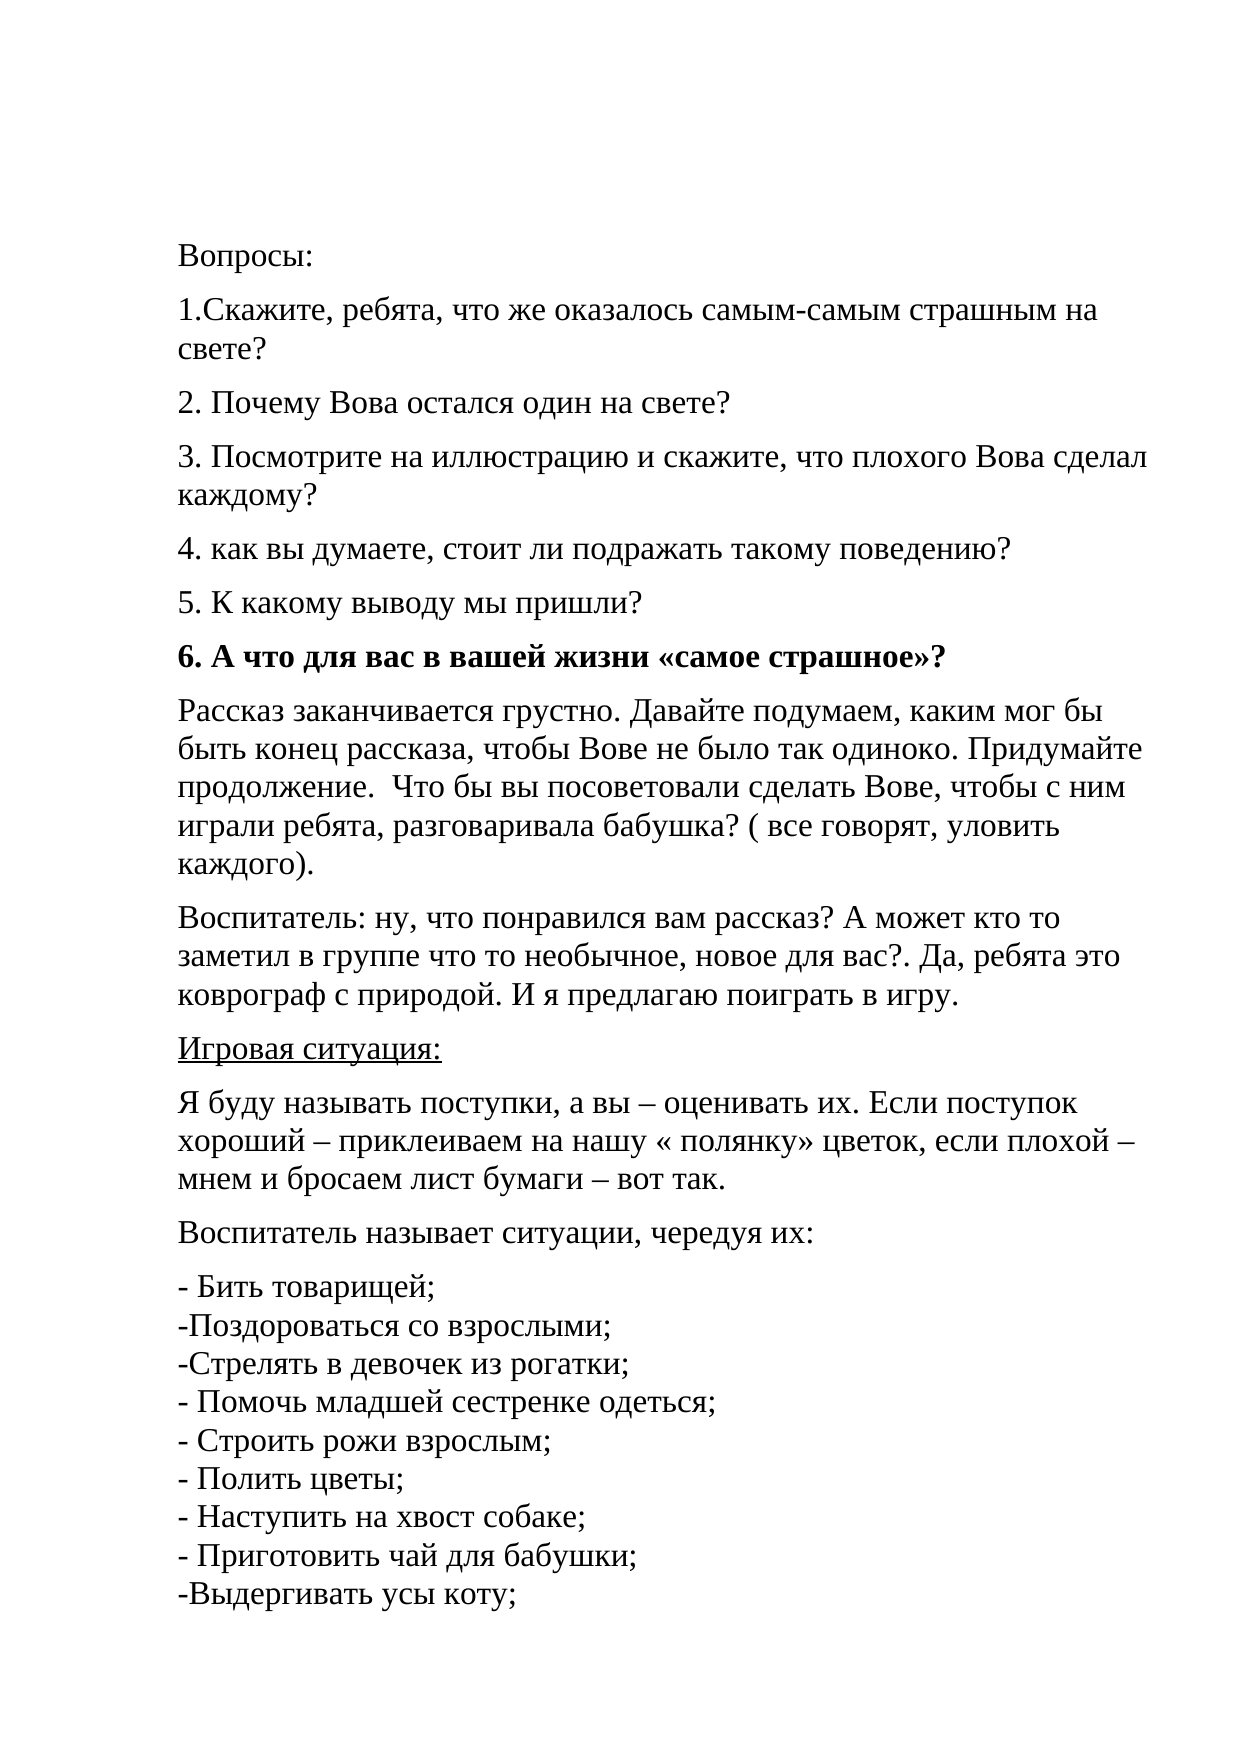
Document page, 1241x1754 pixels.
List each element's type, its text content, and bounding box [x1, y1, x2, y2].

text - Помочь младшей сестренке одеться; [177, 1382, 1152, 1420]
text Игровая ситуация: [177, 1028, 1152, 1066]
text -Выдергивать усы коту; [177, 1573, 1152, 1612]
text 3. Посмотрите на иллюстрацию и скажите, что плохого Вова сделал каждому? [177, 436, 1152, 513]
text Вопросы: [177, 236, 1152, 274]
text Воспитатель называет ситуации, чередуя их: [177, 1213, 1152, 1251]
text -Поздороваться со взрослыми; [177, 1305, 1152, 1343]
text -Стрелять в девочек из рогатки; [177, 1343, 1152, 1382]
text 4. как вы думаете, стоит ли подражать такому поведению? [177, 528, 1152, 567]
text Воспитатель: ну, что понравился вам рассказ? А может кто то заметил в группе что то необычное, новое для вас?. Да, ребята это коврограф с природой. И я предлагаю поиграть в игру. [177, 897, 1152, 1012]
text 6. А что для вас в вашей жизни «самое страшное»? [177, 636, 1152, 674]
text 5. К какому выводу мы пришли? [177, 582, 1152, 621]
text 1.Скажите, ребята, что же оказалось самым-самым страшным на свете? [177, 290, 1152, 366]
text - Полить цветы; [177, 1458, 1152, 1497]
text 2. Почему Вова остался один на свете? [177, 382, 1152, 420]
text Я буду называть поступки, а вы – оценивать их. Если поступок хороший – приклеиваем на нашу « полянку» цветок, если плохой – мнем и бросаем лист бумаги – вот так. [177, 1082, 1152, 1197]
text - Наступить на хвост собаке; [177, 1497, 1152, 1535]
text Рассказ заканчивается грустно. Давайте подумаем, каким мог бы быть конец рассказа, чтобы Вове не было так одиноко. Придумайте продолжение. Что бы вы посоветовали сделать Вове, чтобы с ним играли ребята, разговаривала бабушка? ( все говорят, уловить каждого). [177, 690, 1152, 882]
text - Приготовить чай для бабушки; [177, 1535, 1152, 1573]
text - Строить рожи взрослым; [177, 1420, 1152, 1458]
text - Бить товарищей; [177, 1267, 1152, 1305]
